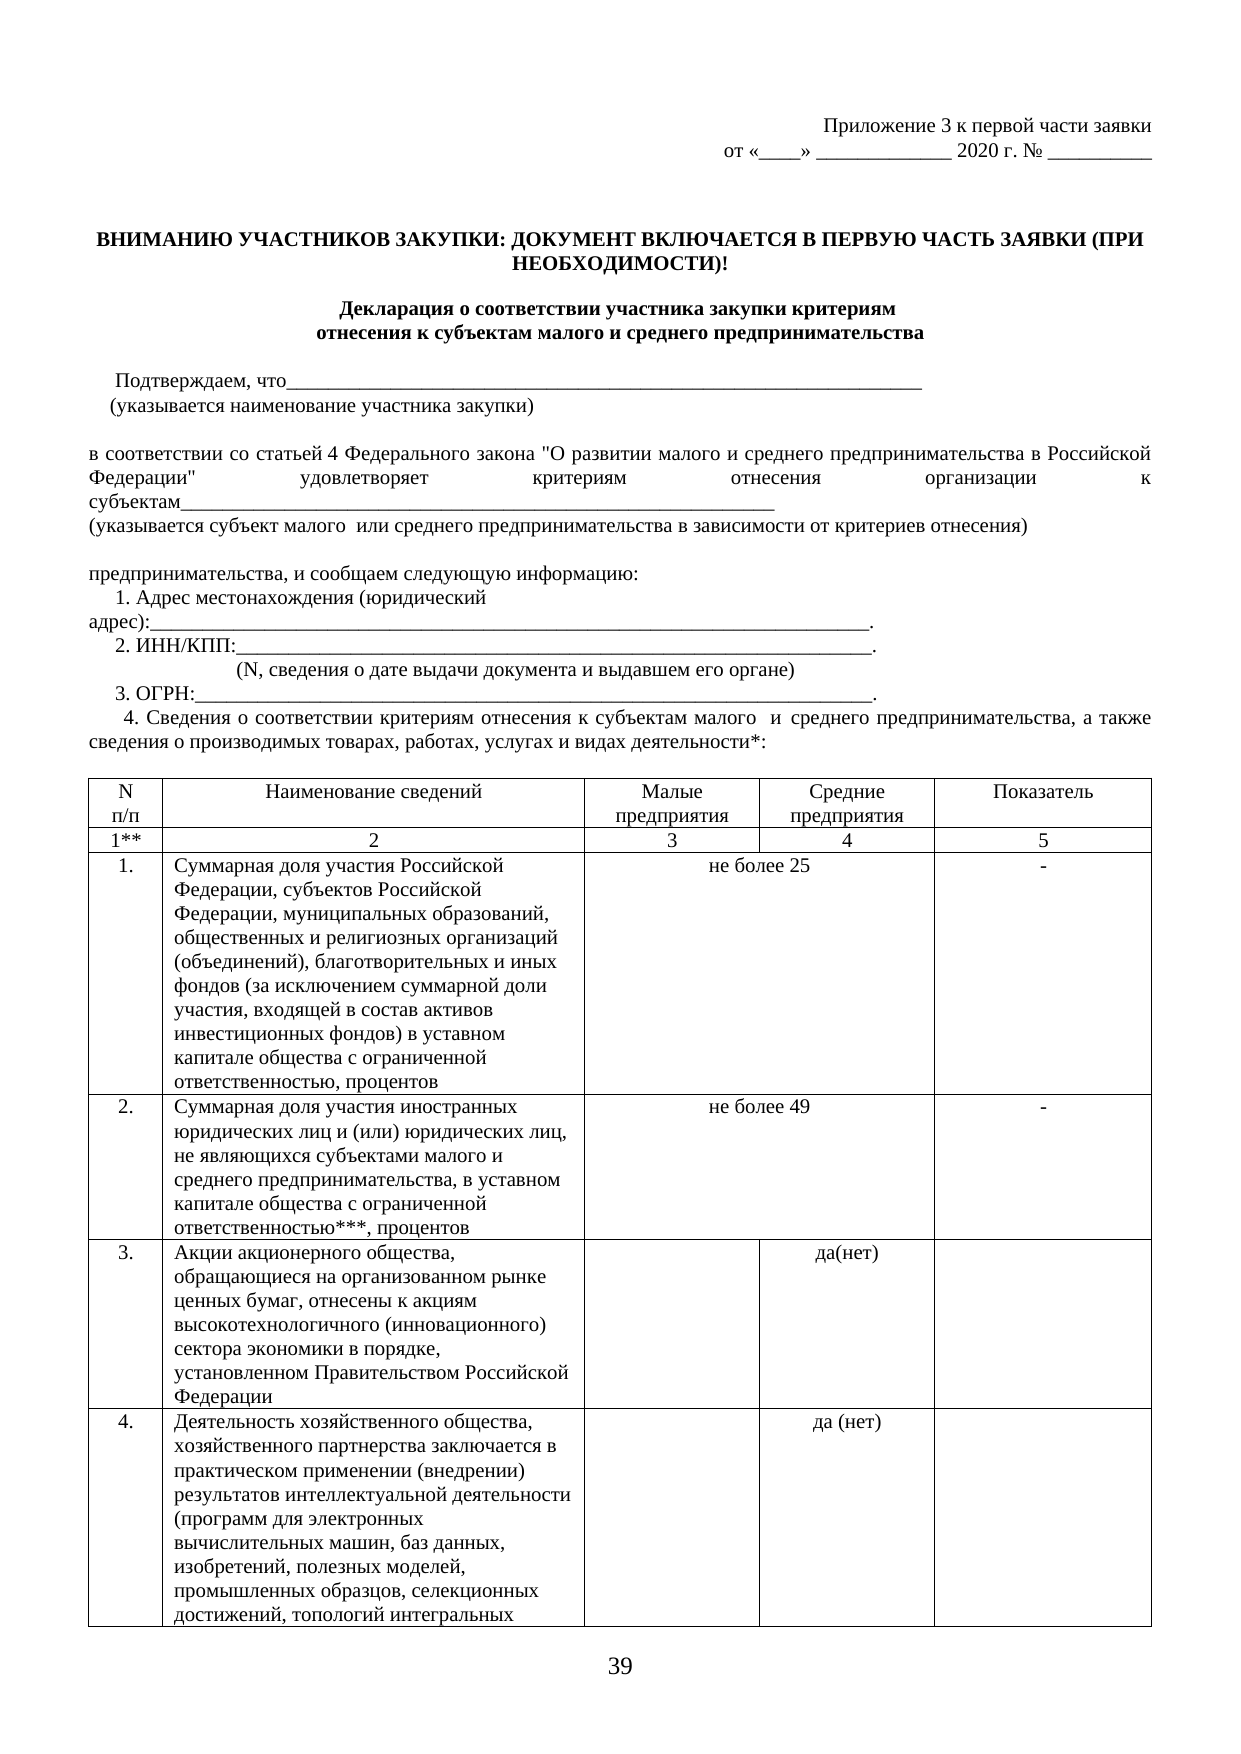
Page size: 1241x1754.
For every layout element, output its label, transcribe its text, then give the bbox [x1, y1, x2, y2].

table_header Наименование сведений [163, 779, 584, 827]
text 3. ОГРН:_________________________________________________________________. [89, 681, 1152, 705]
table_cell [163, 1409, 584, 1626]
table_cell 2. [89, 1095, 162, 1239]
table_cell 5 [935, 828, 1151, 852]
list ВНИМАНИЮ УЧАСТНИКОВ ЗАКУПКИ: ДОКУМЕНТ ВКЛЮЧАЕТСЯ В ПЕРВУЮ ЧАСТЬ ЗАЯВКИ (ПРИ НЕОБХОДИМОСТИ)! [89, 227, 1152, 275]
table_cell 3 [585, 828, 759, 852]
table_cell [585, 1409, 759, 1626]
table_cell Суммарная доля участия иностранных юридических лиц и (или) юридических лиц, не являющихся субъектами малого и среднего предпринимательства, в уставном капитале общества с ограниченной ответственностью***, процентов [163, 1095, 584, 1239]
table_header N п/п [89, 779, 162, 827]
table_cell [585, 1240, 759, 1408]
table_header Показатель [935, 779, 1151, 827]
table_cell 1. [89, 853, 162, 1093]
table_cell да (нет) [760, 1409, 934, 1626]
table_cell 4 [760, 828, 934, 852]
subtitle Декларация о соответствии участника закупки критериям отнесения к субъектам малого и среднего предпринимательства [89, 296, 1152, 344]
table_cell Суммарная доля участия Российской Федерации, субъектов Российской Федерации, муниципальных образований, общественных и религиозных организаций (объединений), благотворительных и иных фондов (за исключением суммарной доли участия, входящей в состав активов инвестиционных фондов) в уставном капитале общества с ограниченной ответственностью, процентов [163, 853, 584, 1093]
table_cell - [935, 1095, 1151, 1239]
table_cell да(нет) [760, 1240, 934, 1408]
text 4. Сведения о соответствии критериям отнесения к субъектам малого и среднего предпринимательства, а также сведения о производимых товарах, работах, услугах и видах деятельности*: [89, 705, 1152, 753]
text в соответствии со статьей 4 Федерального закона "О развитии малого и среднего предпринимательства в Российской Федерации" удовлетворяет критериям отнесения организации к субъектам_________________________________________________________ [89, 441, 1152, 513]
table_cell [935, 1409, 1151, 1626]
list Приложение 3 к первой части заявки от «____» _____________ 2020 г. № __________ [89, 113, 1152, 162]
text (указывается наименование участника закупки) [89, 392, 1152, 417]
table_cell 1** [89, 828, 162, 852]
text предпринимательства, и сообщаем следующую информацию: [89, 561, 1152, 585]
table_cell [935, 1240, 1151, 1408]
table_cell 3. [89, 1240, 162, 1408]
table_cell - [935, 853, 1151, 1093]
text (указывается субъект малого или среднего предпринимательства в зависимости от критериев отнесения) [89, 513, 1152, 537]
table_cell 2 [163, 828, 584, 852]
table_cell не более 49 [585, 1095, 934, 1239]
table_cell 4. [89, 1409, 162, 1626]
table_header Средние предприятия [760, 779, 934, 827]
table_header Малые предприятия [585, 779, 759, 827]
text (N, сведения о дате выдачи документа и выдавшем его органе) [89, 657, 1152, 681]
table_cell не более 25 [585, 853, 934, 1093]
text Подтверждаем, что_____________________________________________________________ [89, 368, 1152, 392]
text 2. ИНН/КПП:_____________________________________________________________. [89, 633, 1152, 657]
text 1. Адрес местонахождения (юридический адрес):_____________________________________________________________________. [89, 585, 1152, 633]
table_cell Акции акционерного общества, обращающиеся на организованном рынке ценных бумаг, отнесены к акциям высокотехнологичного (инновационного) сектора экономики в порядке, установленном Правительством Российской Федерации [163, 1240, 584, 1408]
